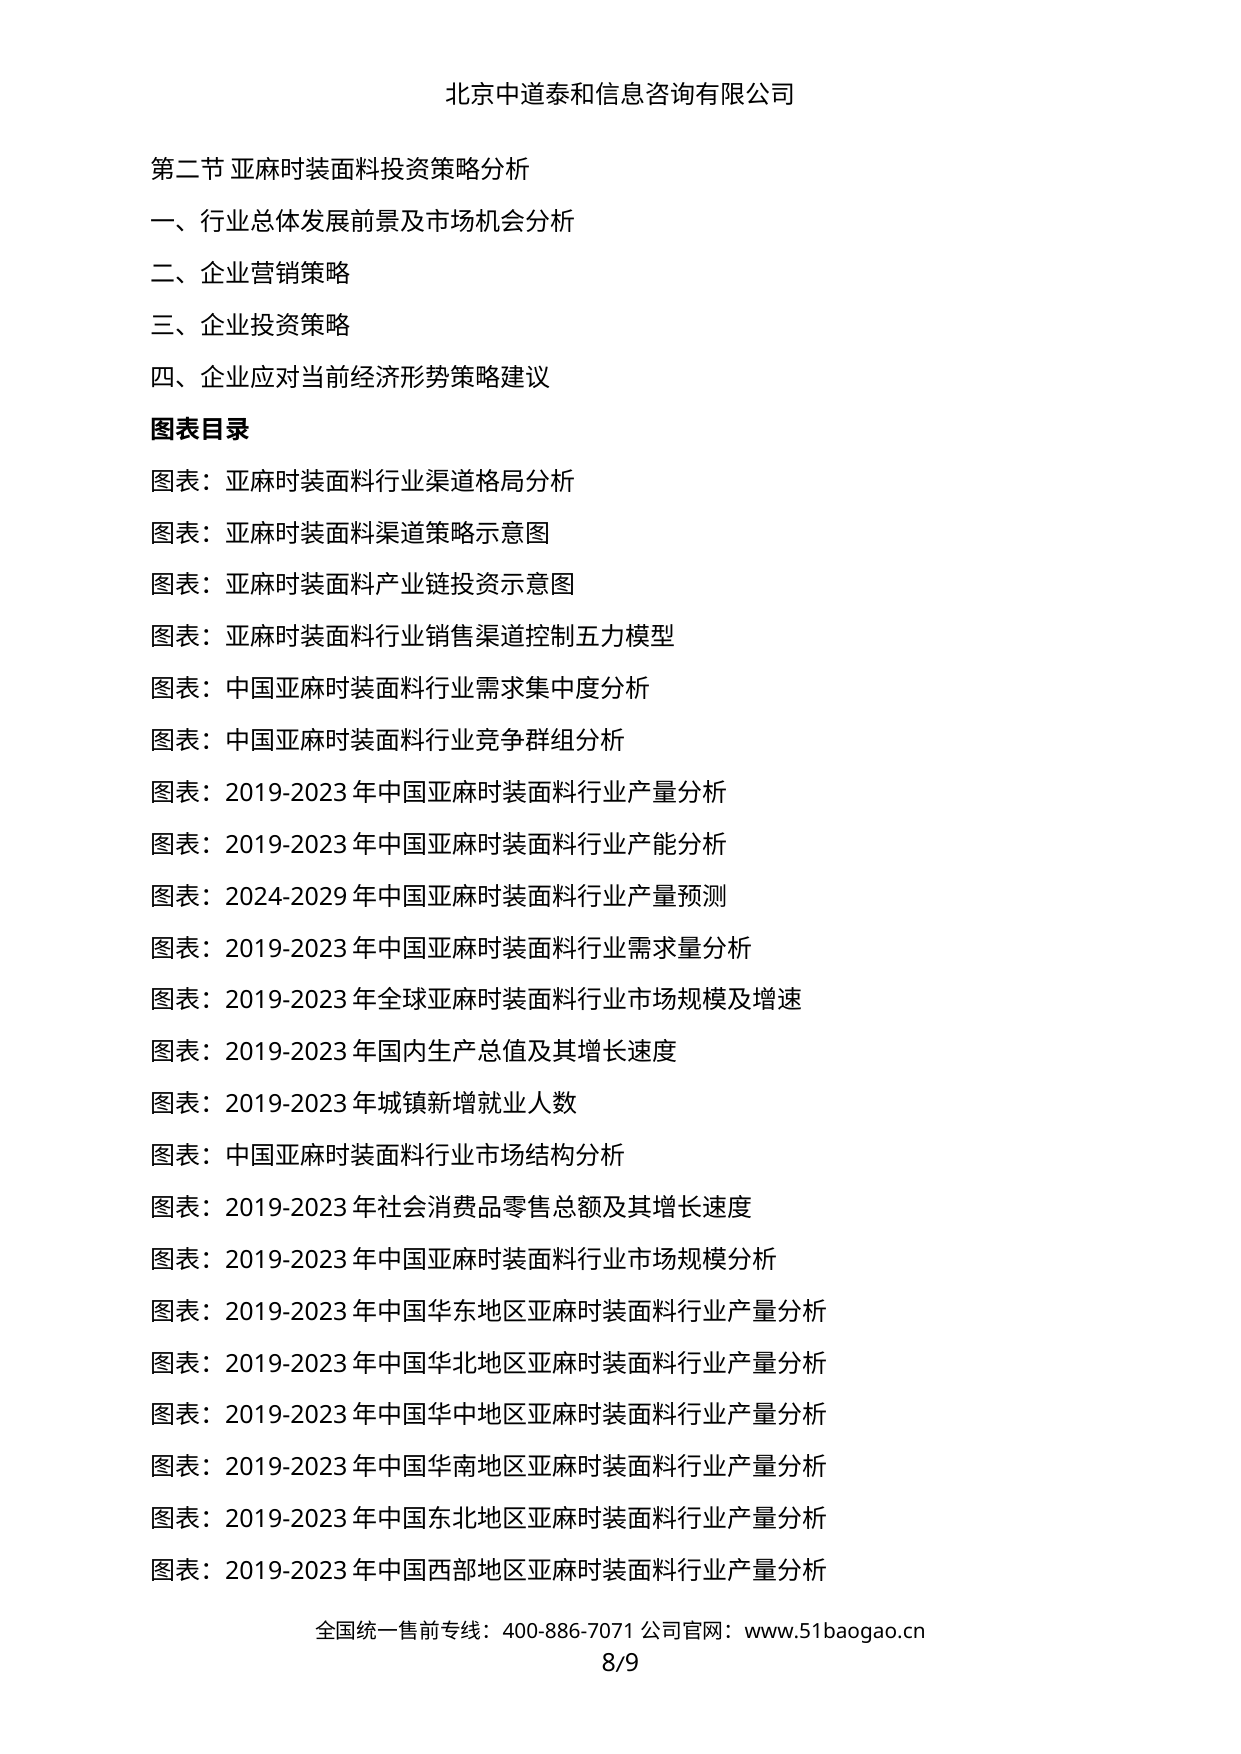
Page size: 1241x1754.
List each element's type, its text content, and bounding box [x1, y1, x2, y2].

text 图表：2019-2023年社会消费品零售总额及其增长速度 [150, 1187, 1090, 1224]
text 图表：中国亚麻时装面料行业需求集中度分析 [150, 669, 1090, 705]
text 一、行业总体发展前景及市场机会分析 [150, 202, 1090, 238]
text 四、企业应对当前经济形势策略建议 [150, 357, 1090, 394]
text 图表：2019-2023年中国亚麻时装面料行业需求量分析 [150, 928, 1090, 964]
text 第二节 亚麻时装面料投资策略分析 [150, 150, 1090, 186]
text 图表：2019-2023年全球亚麻时装面料行业市场规模及增速 [150, 980, 1090, 1016]
text 三、企业投资策略 [150, 306, 1090, 342]
text 图表：亚麻时装面料行业销售渠道控制五力模型 [150, 617, 1090, 653]
text 图表：2024-2029年中国亚麻时装面料行业产量预测 [150, 876, 1090, 912]
text 图表目录 [150, 409, 1090, 446]
text 图表：亚麻时装面料产业链投资示意图 [150, 565, 1090, 601]
text 图表：2019-2023年中国东北地区亚麻时装面料行业产量分析 [150, 1499, 1090, 1535]
text 图表：2019-2023年中国亚麻时装面料行业产能分析 [150, 824, 1090, 861]
text 图表：中国亚麻时装面料行业竞争群组分析 [150, 721, 1090, 757]
text 图表：2019-2023年中国华南地区亚麻时装面料行业产量分析 [150, 1447, 1090, 1483]
text 图表：2019-2023年国内生产总值及其增长速度 [150, 1032, 1090, 1068]
text 图表：2019-2023年中国西部地区亚麻时装面料行业产量分析 [150, 1551, 1090, 1587]
text 图表：2019-2023年中国华北地区亚麻时装面料行业产量分析 [150, 1343, 1090, 1379]
text 图表：亚麻时装面料渠道策略示意图 [150, 513, 1090, 549]
text 图表：2019-2023年中国亚麻时装面料行业产量分析 [150, 772, 1090, 809]
text 二、企业营销策略 [150, 254, 1090, 290]
text 图表：2019-2023年中国华东地区亚麻时装面料行业产量分析 [150, 1291, 1090, 1327]
text 图表：2019-2023年城镇新增就业人数 [150, 1084, 1090, 1120]
text 图表：2019-2023年中国亚麻时装面料行业市场规模分析 [150, 1239, 1090, 1276]
text 图表：亚麻时装面料行业渠道格局分析 [150, 461, 1090, 497]
text 图表：2019-2023年中国华中地区亚麻时装面料行业产量分析 [150, 1395, 1090, 1431]
text 图表：中国亚麻时装面料行业市场结构分析 [150, 1136, 1090, 1172]
